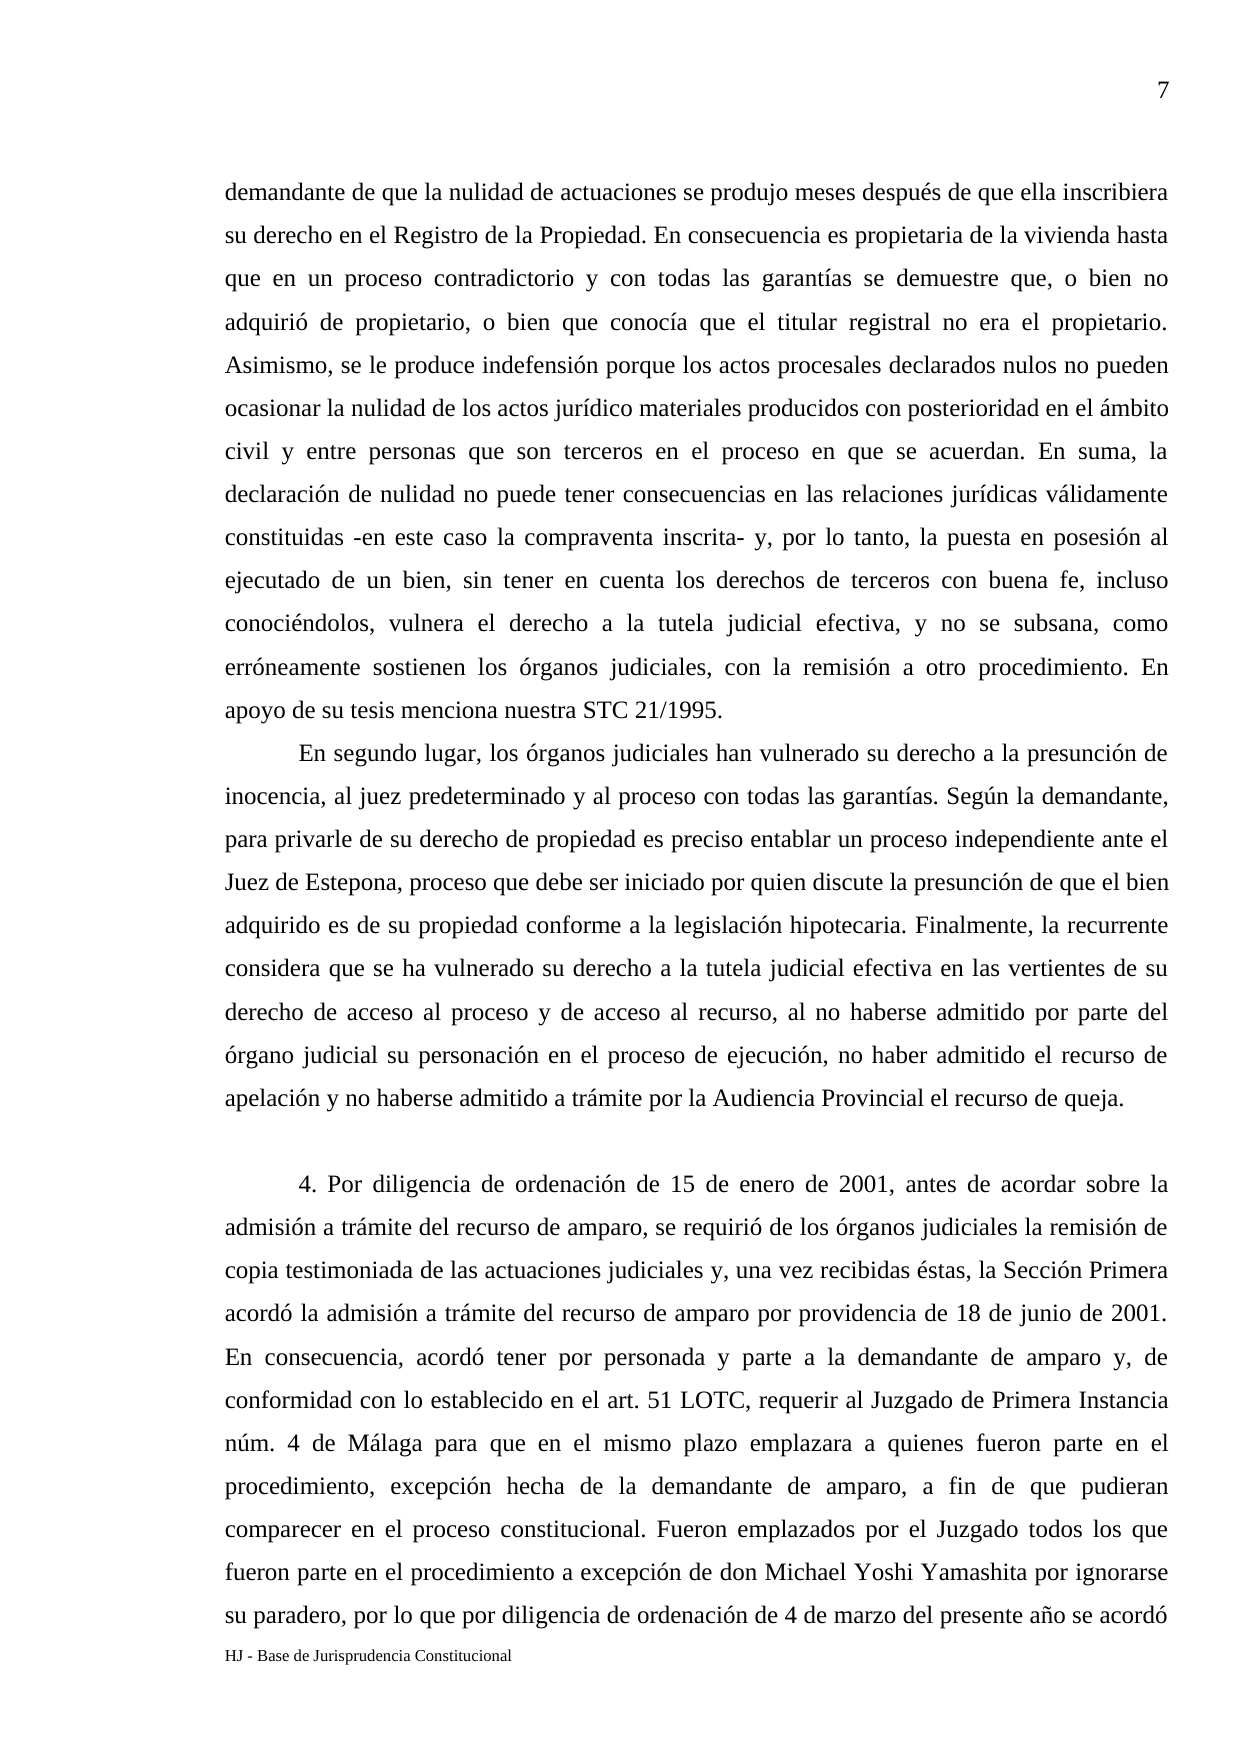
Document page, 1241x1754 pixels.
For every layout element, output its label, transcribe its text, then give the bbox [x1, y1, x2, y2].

text En segundo lugar, los órganos judiciales han vulnerado su derecho a la presunción de inocencia, al juez predeterminado y al proceso con todas las garantías. Según la demandante, para privarle de su derecho de propiedad es preciso entablar un proceso independiente ante el Juez de Estepona, proceso que debe ser iniciado por quien discute la presunción de que el bien adquirido es de su propiedad conforme a la legislación hipotecaria. Finalmente, la recurrente considera que se ha vulnerado su derecho a la tutela judicial efectiva en las vertientes de su derecho de acceso al proceso y de acceso al recurso, al no haberse admitido por parte del órgano judicial su personación en el proceso de ejecución, no haber admitido el recurso de apelación y no haberse admitido a trámite por la Audiencia Provincial el recurso de queja. [224, 738, 1169, 1112]
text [224, 1169, 1169, 1629]
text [224, 177, 1169, 723]
